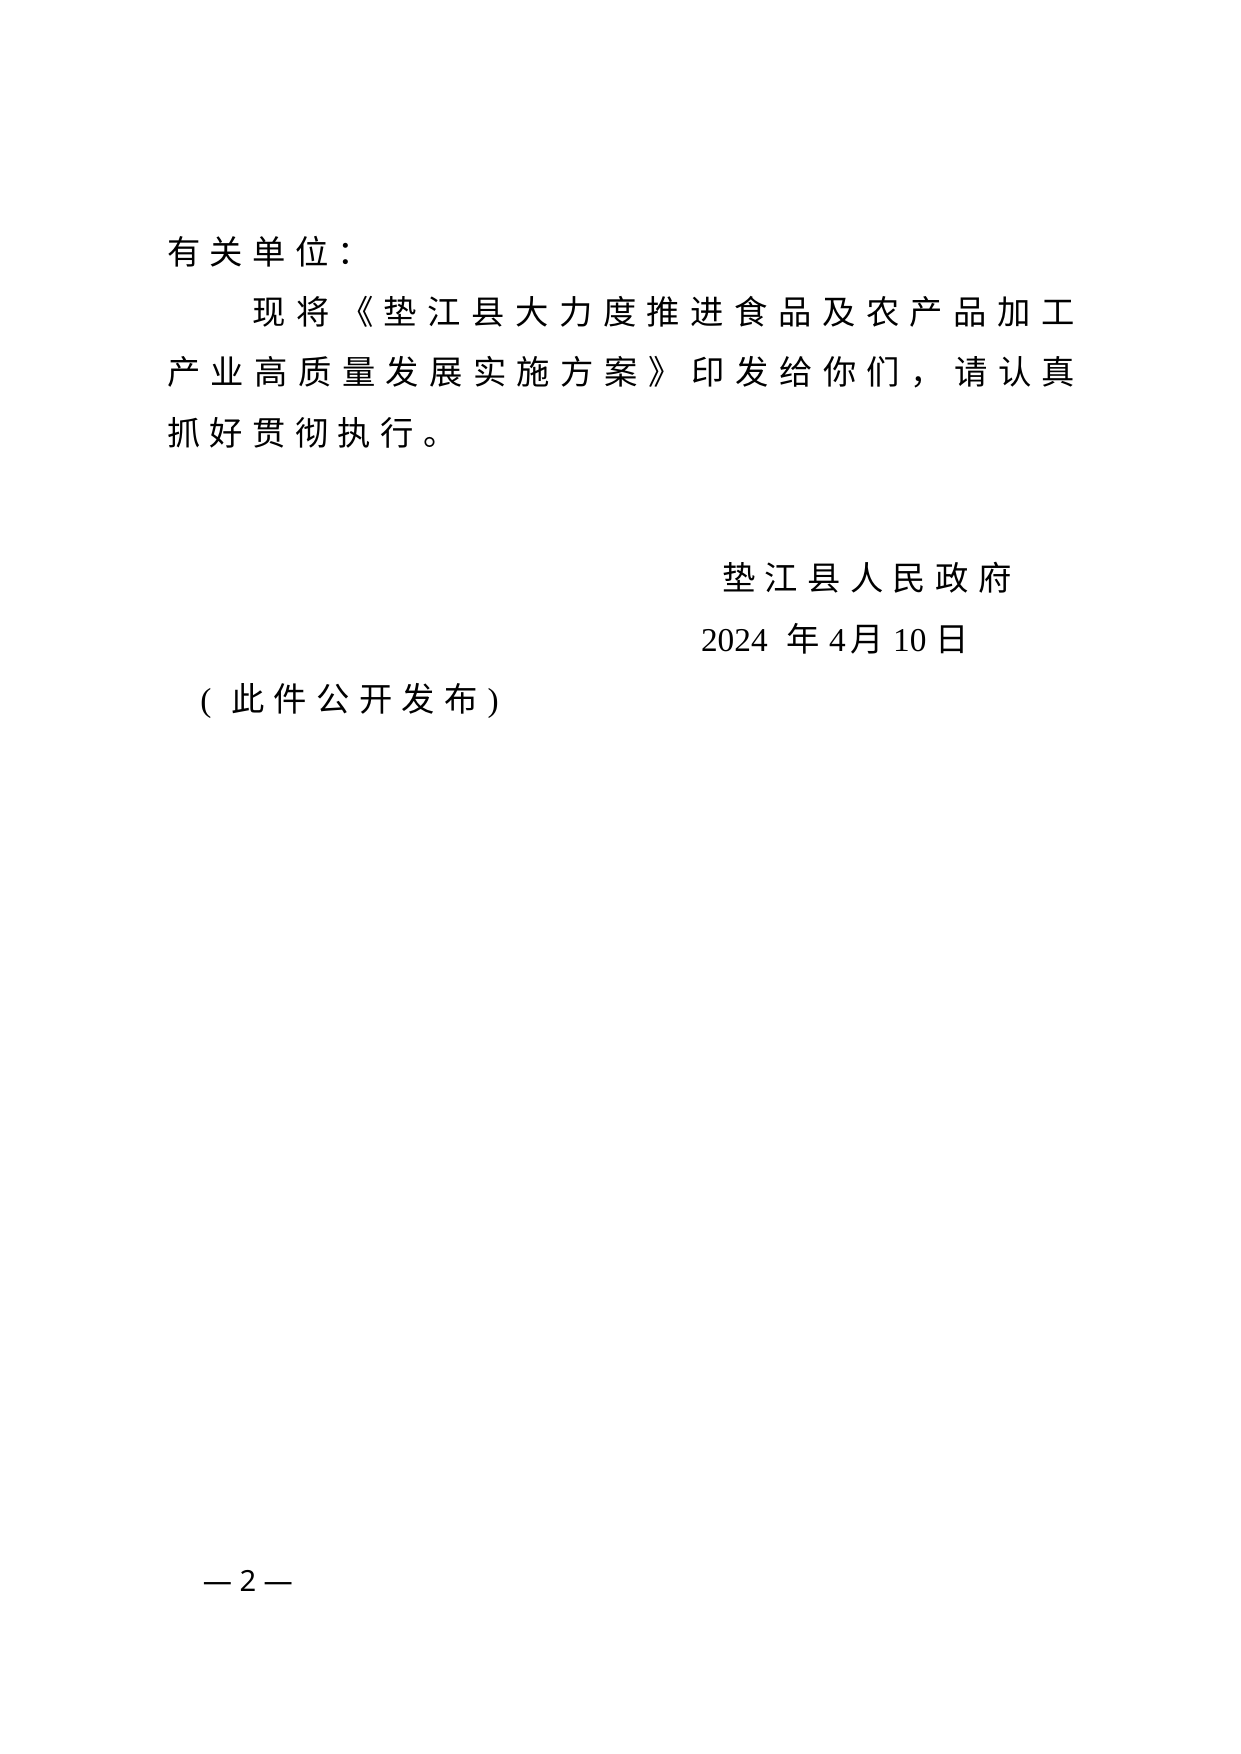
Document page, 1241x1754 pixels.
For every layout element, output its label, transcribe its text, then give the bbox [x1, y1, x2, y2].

text 垫江县人民政府 [167, 546, 1085, 606]
text 现将《垫江县大力度推进食品及农产品加工产业高质量发展实施方案》印发给你们，请认真抓好贯彻执行。 [167, 280, 1085, 461]
text 2024年4月10日 [167, 606, 1085, 667]
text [167, 219, 1085, 280]
text (此件公开发布) [167, 667, 1085, 727]
